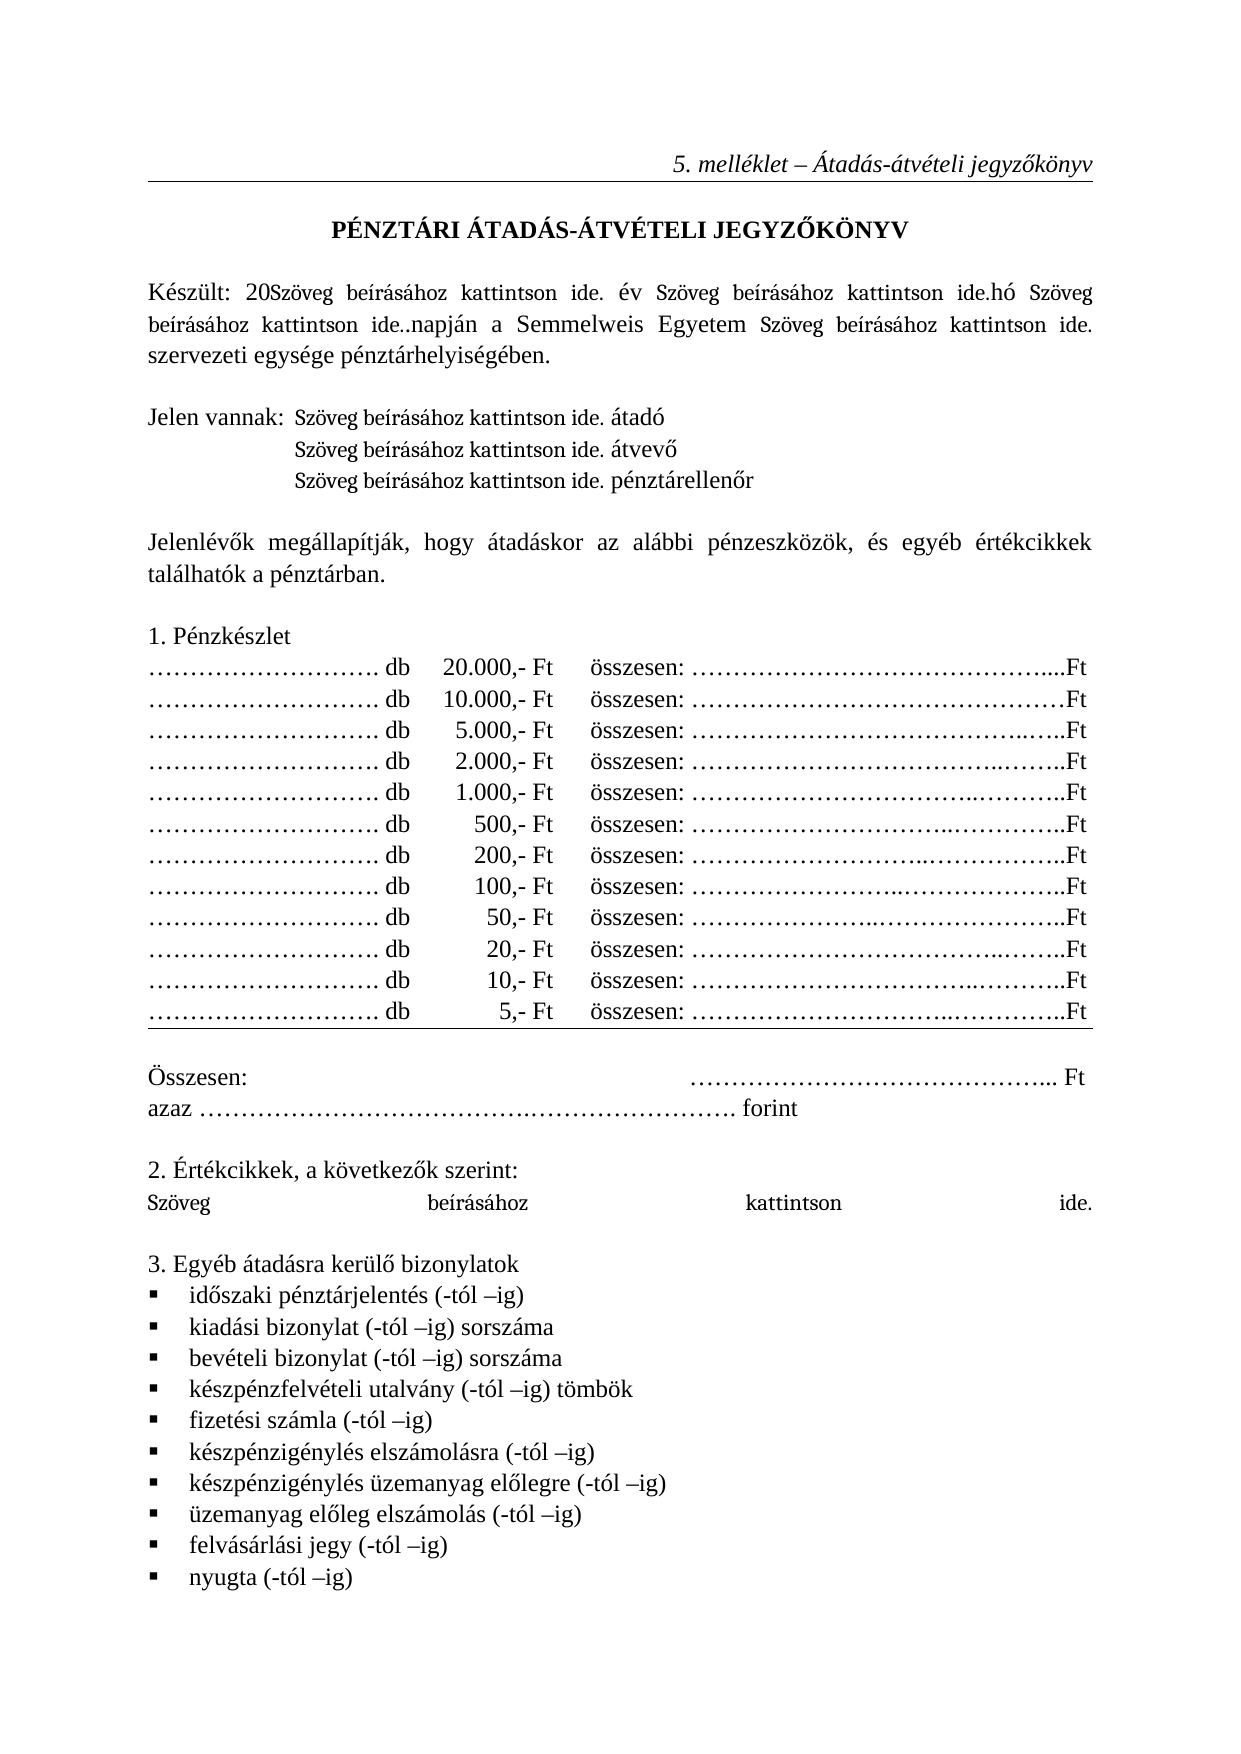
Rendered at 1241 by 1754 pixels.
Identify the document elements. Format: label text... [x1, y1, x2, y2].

list kiadási bizonylat (-tól –ig) sorszáma [148, 1310, 1093, 1341]
text ………………………. db 20.000,- Ft összesen: ……………………………………....Ft [148, 651, 1093, 682]
list nyugta (-tól –ig) [148, 1560, 1093, 1591]
text Összesen: ……………………………………... Ft [148, 1060, 1093, 1091]
text ………………………. db 10,- Ft összesen: ……………………………..………..Ft [148, 963, 1093, 994]
text átvevő [148, 432, 1093, 463]
text ………………………. db 100,- Ft összesen: ……………………..………………..Ft [148, 869, 1093, 901]
text Jelen vannak: átadó [148, 401, 1093, 432]
text Jelenlévők megállapítják, hogy átadáskor az alábbi pénzeszközök, és egyéb értékcikkek találhatók a pénztárban. [148, 526, 1093, 588]
text 3. Egyéb átadásra kerülő bizonylatok [148, 1248, 1093, 1279]
text azaz ………………………………….……………………. forint [148, 1091, 1093, 1123]
text ………………………. db 500,- Ft összesen: …………………………..…………..Ft [148, 807, 1093, 838]
list üzemanyag előleg elszámolás (-tól –ig) [148, 1498, 1093, 1529]
text 2. Értékcikkek, a következők szerint: [148, 1154, 1093, 1185]
list készpénzigénylés elszámolásra (-tól –ig) [148, 1435, 1093, 1466]
text ………………………. db 50,- Ft összesen: …………………..…………………..Ft [148, 901, 1093, 932]
list felvásárlási jegy (-tól –ig) [148, 1529, 1093, 1560]
text ………………………. db 20,- Ft összesen: ………………………………..……..Ft [148, 932, 1093, 963]
text Készült: 20 év hó .napján a Semmelweis Egyetem szervezeti egysége pénztárhelyiségében. [148, 276, 1093, 369]
text ………………………. db 10.000,- Ft összesen: ………………………………………Ft [148, 682, 1093, 713]
text ………………………. db 5,- Ft összesen: …………………………..…………..Ft [148, 994, 1093, 1028]
list fizetési számla (-tól –ig) [148, 1404, 1093, 1435]
list készpénzigénylés üzemanyag előlegre (-tól –ig) [148, 1466, 1093, 1498]
text ………………………. db 5.000,- Ft összesen: …………………………………..…..Ft [148, 713, 1093, 744]
text pénztárellenőr [148, 463, 1093, 494]
list időszaki pénztárjelentés (-tól –ig) [148, 1279, 1093, 1310]
text ………………………. db 200,- Ft összesen: ………………………..……………..Ft [148, 838, 1093, 869]
text ………………………. db 2.000,- Ft összesen: ………………………………..……..Ft [148, 744, 1093, 776]
title 5. melléklet – Átadás-átvételi jegyzőkönyv [148, 148, 1093, 181]
text Pénztári átadás-átvételi jegyzőkönyv [148, 213, 1093, 244]
list bevételi bizonylat (-tól –ig) sorszáma [148, 1341, 1093, 1373]
text ………………………. db 1.000,- Ft összesen: ……………………………..………..Ft [148, 776, 1093, 807]
list készpénzfelvételi utalvány (-tól –ig) tömbök [148, 1373, 1093, 1404]
text 1. Pénzkészlet [148, 619, 1093, 651]
